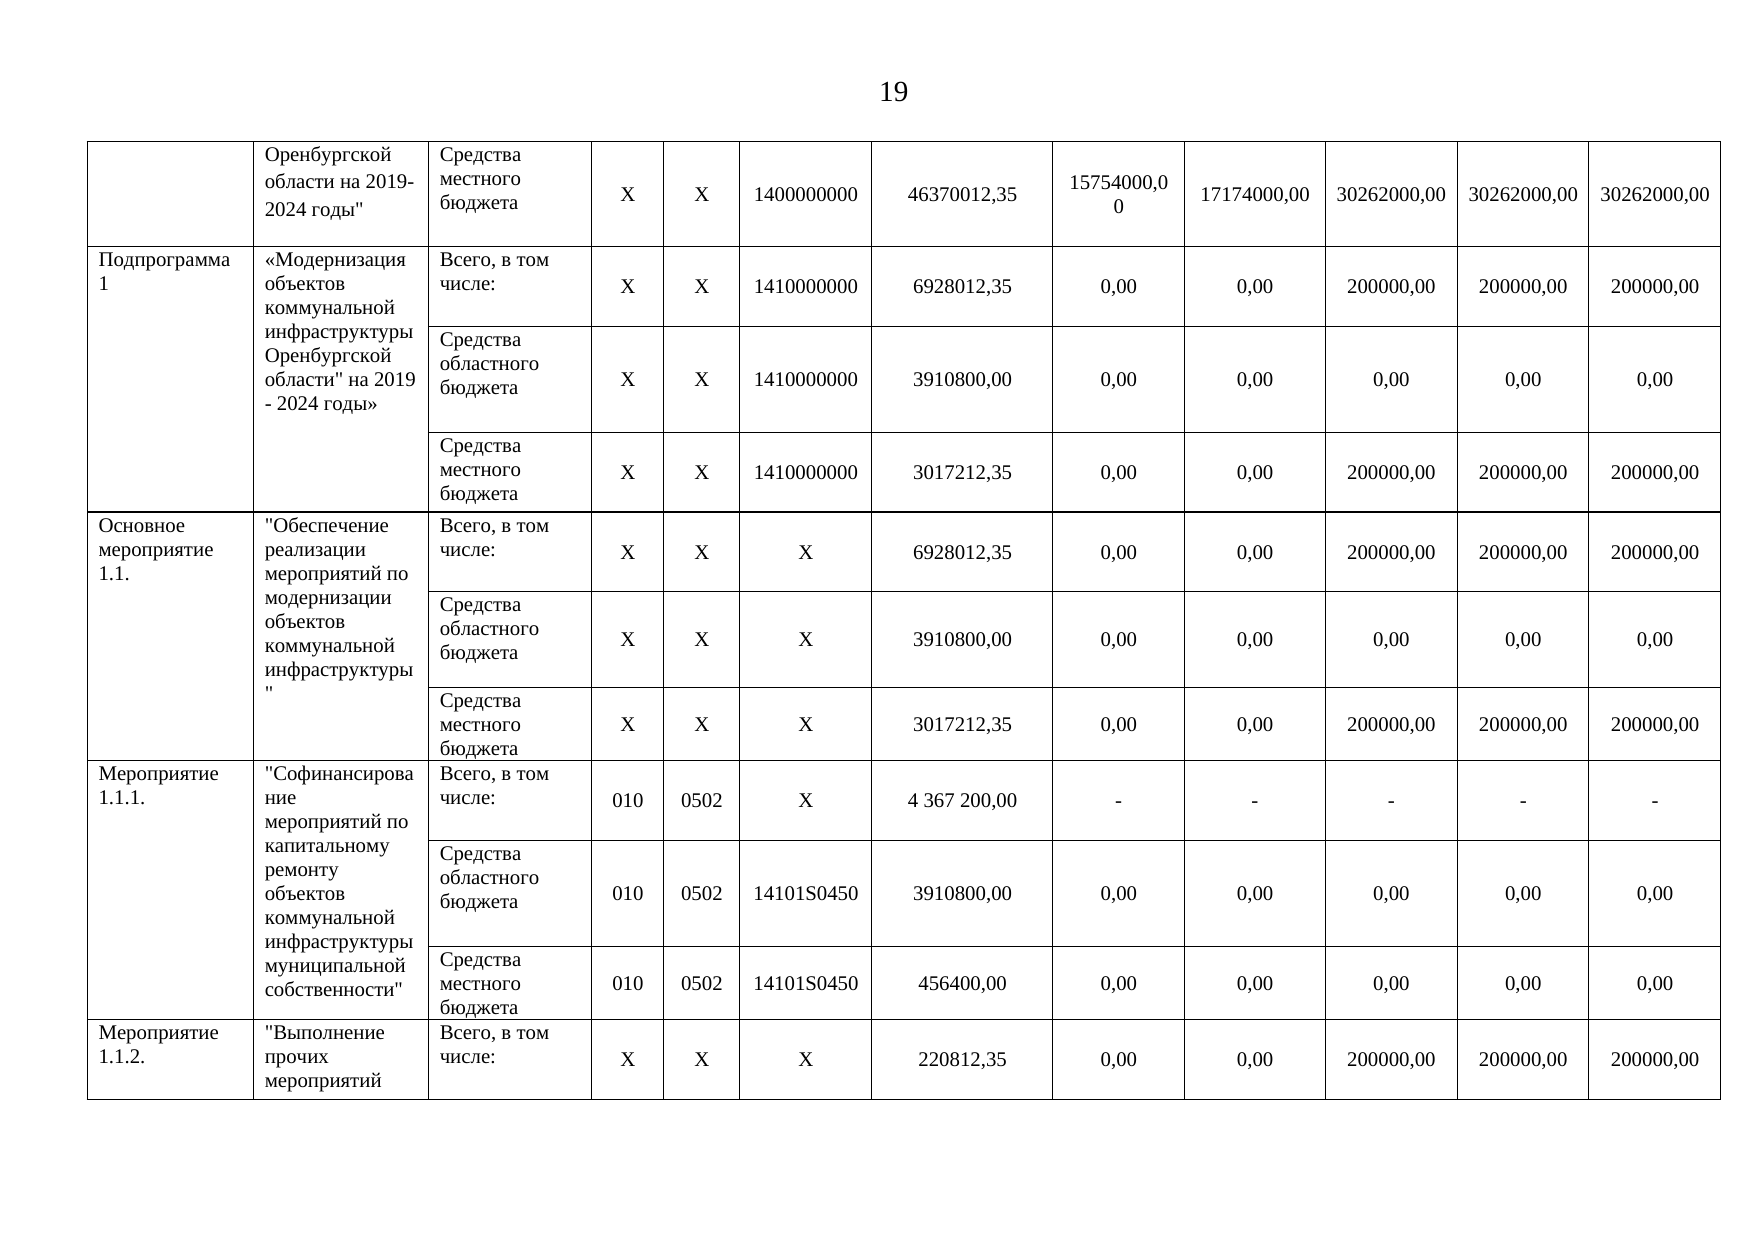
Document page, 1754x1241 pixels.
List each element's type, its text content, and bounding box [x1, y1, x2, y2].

table_cell 010 [592, 841, 663, 946]
table_cell Оренбургской области на 2019-2024 годы" [254, 142, 428, 246]
table_cell 200000,00 [1326, 513, 1457, 591]
table_cell "Софинансирование мероприятий по капитальному ремонту объектов коммунальной инфраструктуры муниципальной собственности" [254, 761, 428, 1019]
table_cell 0,00 [1053, 947, 1184, 1019]
table_cell 0,00 [1458, 947, 1588, 1019]
table_cell 0,00 [1326, 947, 1457, 1019]
table_cell 0502 [664, 761, 739, 839]
table_cell Х [592, 688, 663, 760]
table_cell 200000,00 [1589, 688, 1720, 760]
table_cell 4 367 200,00 [872, 761, 1052, 839]
table_cell 1410000000 [740, 327, 871, 432]
table_cell 0,00 [1053, 247, 1184, 326]
table_cell 0,00 [1185, 688, 1325, 760]
table_cell 200000,00 [1326, 1020, 1457, 1099]
table_cell Средства местного бюджета [429, 433, 591, 511]
table_cell 0,00 [1053, 433, 1184, 511]
table_cell 0,00 [1589, 947, 1720, 1019]
table_cell 30262000,00 [1326, 142, 1457, 246]
table_cell - [1053, 761, 1184, 839]
table_cell Х [592, 327, 663, 432]
table_cell 0,00 [1185, 592, 1325, 687]
table_cell 0,00 [1589, 327, 1720, 432]
table_cell Х [740, 761, 871, 839]
table_cell 200000,00 [1589, 1020, 1720, 1099]
table_cell 3910800,00 [872, 327, 1052, 432]
table_cell 0,00 [1589, 841, 1720, 946]
table_cell 14101S0450 [740, 947, 871, 1019]
table_cell 200000,00 [1326, 433, 1457, 511]
table_cell 0,00 [1053, 688, 1184, 760]
table_cell 200000,00 [1589, 433, 1720, 511]
table_cell 1410000000 [740, 433, 871, 511]
table_cell 46370012,35 [872, 142, 1052, 246]
table_cell 30262000,00 [1458, 142, 1588, 246]
table_cell 0,00 [1185, 1020, 1325, 1099]
table_cell Х [740, 1020, 871, 1099]
table_cell 1400000000 [740, 142, 871, 246]
table_cell - [1589, 761, 1720, 839]
table_cell 0,00 [1326, 327, 1457, 432]
table_cell Всего, в том числе: [429, 247, 591, 326]
table_cell 3910800,00 [872, 841, 1052, 946]
table_cell 0502 [664, 841, 739, 946]
table_cell 15754000,00 [1053, 142, 1184, 246]
table_cell 200000,00 [1589, 513, 1720, 591]
table_cell - [1326, 761, 1457, 839]
table_cell 200000,00 [1326, 247, 1457, 326]
table_cell 1410000000 [740, 247, 871, 326]
table_cell Средства областного бюджета [429, 592, 591, 687]
table_cell Х [664, 433, 739, 511]
table_cell 3017212,35 [872, 433, 1052, 511]
table_cell Х [740, 688, 871, 760]
table_cell 3910800,00 [872, 592, 1052, 687]
table_cell Средства областного бюджета [429, 841, 591, 946]
table_cell Х [664, 327, 739, 432]
table_cell Х [740, 513, 871, 591]
table_cell 0,00 [1458, 327, 1588, 432]
table_cell 0,00 [1185, 433, 1325, 511]
table_cell Х [740, 592, 871, 687]
table_cell 0,00 [1326, 841, 1457, 946]
table_cell «Модернизация объектов коммунальной инфраструктуры Оренбургской области" на 2019 - 2024 годы» [254, 247, 428, 511]
table_cell Х [592, 1020, 663, 1099]
table_cell Всего, в том числе: [429, 761, 591, 839]
table_cell 0,00 [1326, 592, 1457, 687]
table_cell 456400,00 [872, 947, 1052, 1019]
table_cell Средства местного бюджета [429, 947, 591, 1019]
table_cell Средства местного бюджета [429, 688, 591, 760]
table_cell 0,00 [1053, 1020, 1184, 1099]
table_cell 0,00 [1053, 592, 1184, 687]
table_cell 0,00 [1053, 327, 1184, 432]
table_cell "Обеспечение реализации мероприятий по модернизации объектов коммунальной инфраструктуры" [254, 513, 428, 760]
table_cell 010 [592, 947, 663, 1019]
table_cell 0502 [664, 947, 739, 1019]
table_cell 200000,00 [1458, 688, 1588, 760]
table_cell 6928012,35 [872, 247, 1052, 326]
table_cell 0,00 [1185, 247, 1325, 326]
table_cell 0,00 [1185, 513, 1325, 591]
table_cell 6928012,35 [872, 513, 1052, 591]
table_cell 0,00 [1053, 513, 1184, 591]
table_cell Х [592, 592, 663, 687]
table_cell 30262000,00 [1589, 142, 1720, 246]
table_cell Мероприятие 1.1.1. [88, 761, 253, 1019]
table_cell Х [664, 247, 739, 326]
table_cell - [1185, 761, 1325, 839]
table_cell 200000,00 [1458, 247, 1588, 326]
table_cell 3017212,35 [872, 688, 1052, 760]
table_cell Х [592, 433, 663, 511]
table_cell Основное мероприятие 1.1. [88, 513, 253, 760]
table_cell 200000,00 [1326, 688, 1457, 760]
table_cell 200000,00 [1458, 513, 1588, 591]
table_cell Средства местного бюджета [429, 142, 591, 246]
table_cell 0,00 [1185, 947, 1325, 1019]
table_cell 0,00 [1589, 592, 1720, 687]
table_cell 14101S0450 [740, 841, 871, 946]
table_cell Всего, в том числе: [429, 513, 591, 591]
table_cell Х [664, 1020, 739, 1099]
table_cell Подпрограмма 1 [88, 247, 253, 511]
table_cell 200000,00 [1589, 247, 1720, 326]
table_cell Всего, в том числе: [429, 1020, 591, 1099]
table_cell 17174000,00 [1185, 142, 1325, 246]
table_cell [88, 142, 253, 246]
table_cell Х [592, 142, 663, 246]
table_cell 0,00 [1458, 592, 1588, 687]
table_cell 200000,00 [1458, 1020, 1588, 1099]
table_cell Х [592, 513, 663, 591]
table_cell - [1458, 761, 1588, 839]
table_cell Х [664, 592, 739, 687]
table_cell Х [664, 688, 739, 760]
table_cell 0,00 [1458, 841, 1588, 946]
table_cell 0,00 [1185, 841, 1325, 946]
table_cell 200000,00 [1458, 433, 1588, 511]
table_cell 010 [592, 761, 663, 839]
table_cell Х [664, 513, 739, 591]
table_cell 0,00 [1185, 327, 1325, 432]
table_cell Х [592, 247, 663, 326]
table_cell Средства областного бюджета [429, 327, 591, 432]
table_cell Мероприятие 1.1.2. [88, 1020, 253, 1099]
table_cell Х [664, 142, 739, 246]
table_cell 220812,35 [872, 1020, 1052, 1099]
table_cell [254, 1020, 428, 1099]
table_cell 0,00 [1053, 841, 1184, 946]
